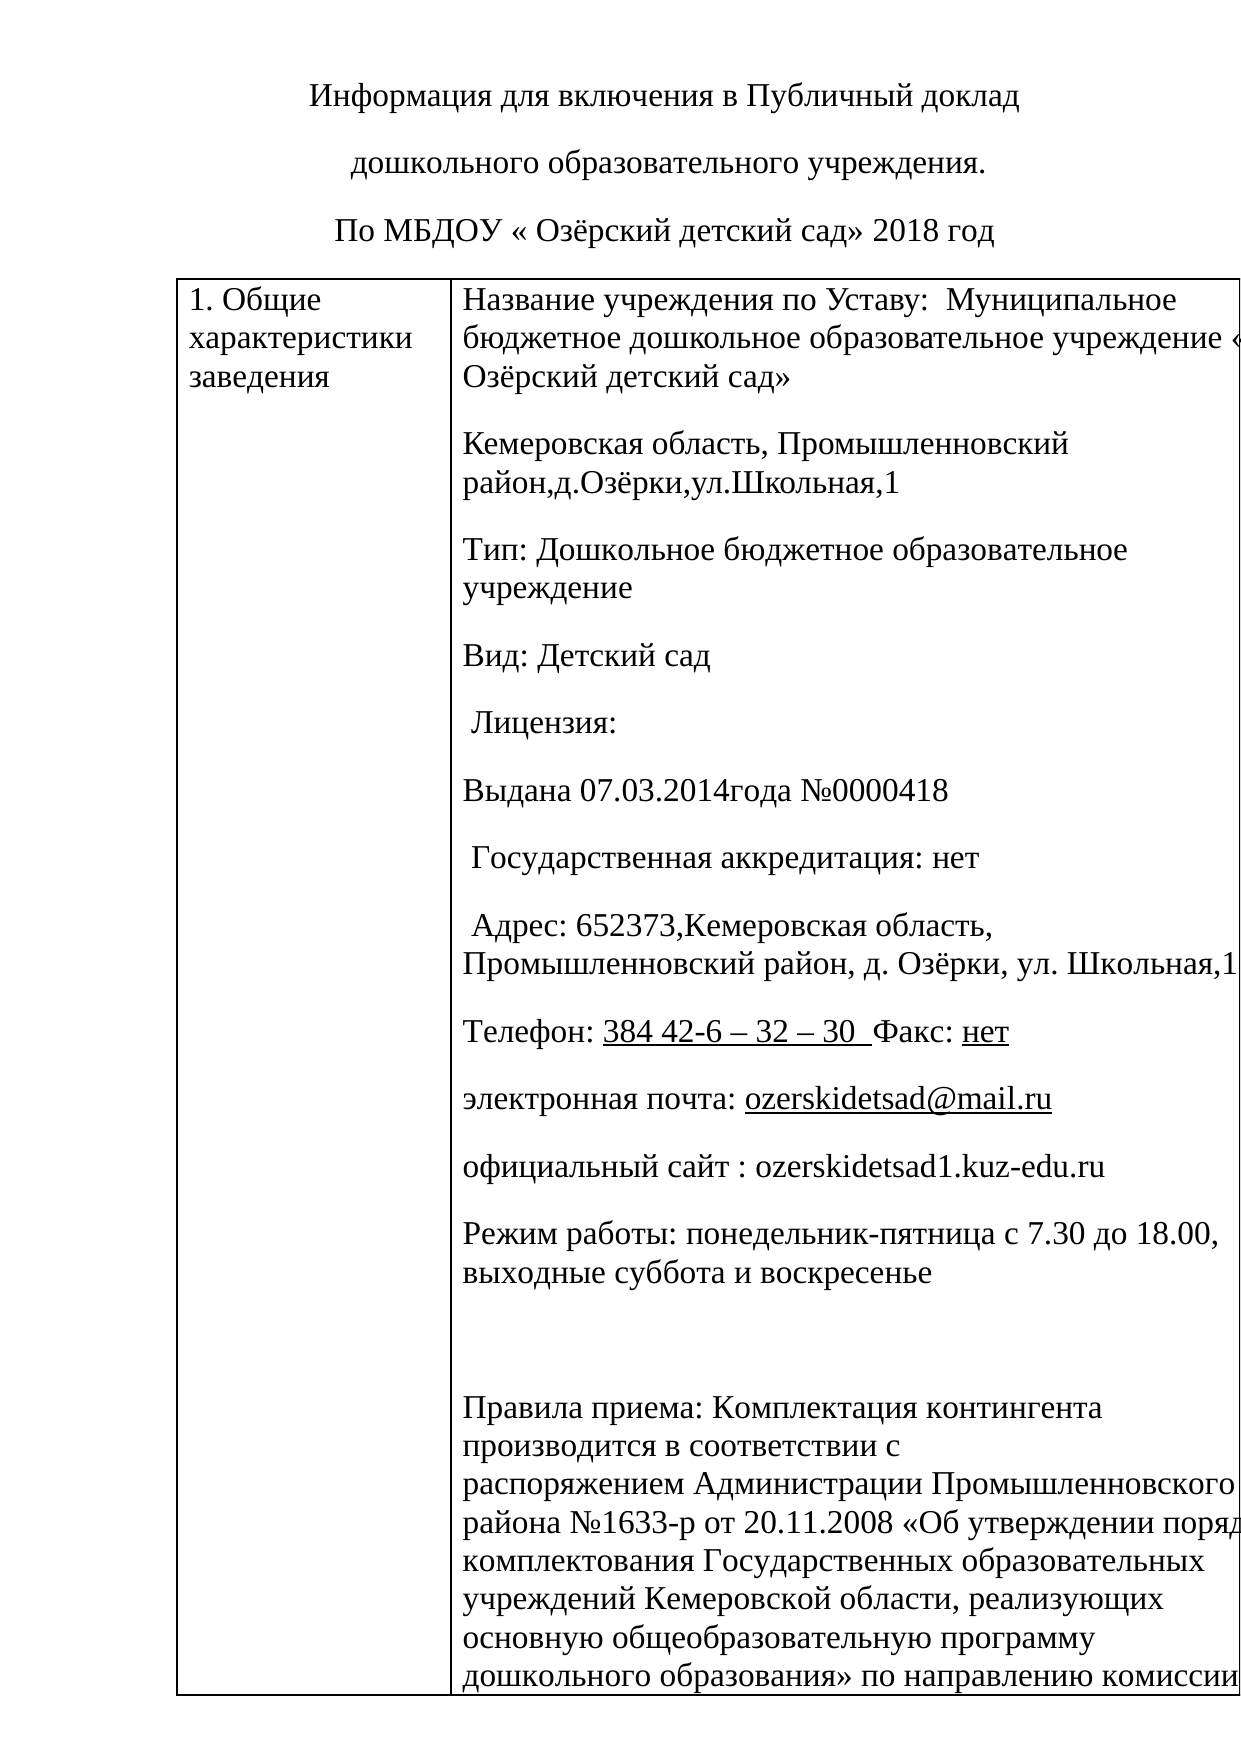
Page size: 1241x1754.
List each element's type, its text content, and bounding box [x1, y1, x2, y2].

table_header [178, 280, 450, 1694]
text По МБДОУ « Озёрский детский сад» 2018 год [177, 210, 1152, 248]
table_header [452, 280, 1239, 1694]
text Информация для включения в Публичный доклад [177, 75, 1152, 113]
text дошкольного образовательного учреждения. [177, 142, 1152, 181]
